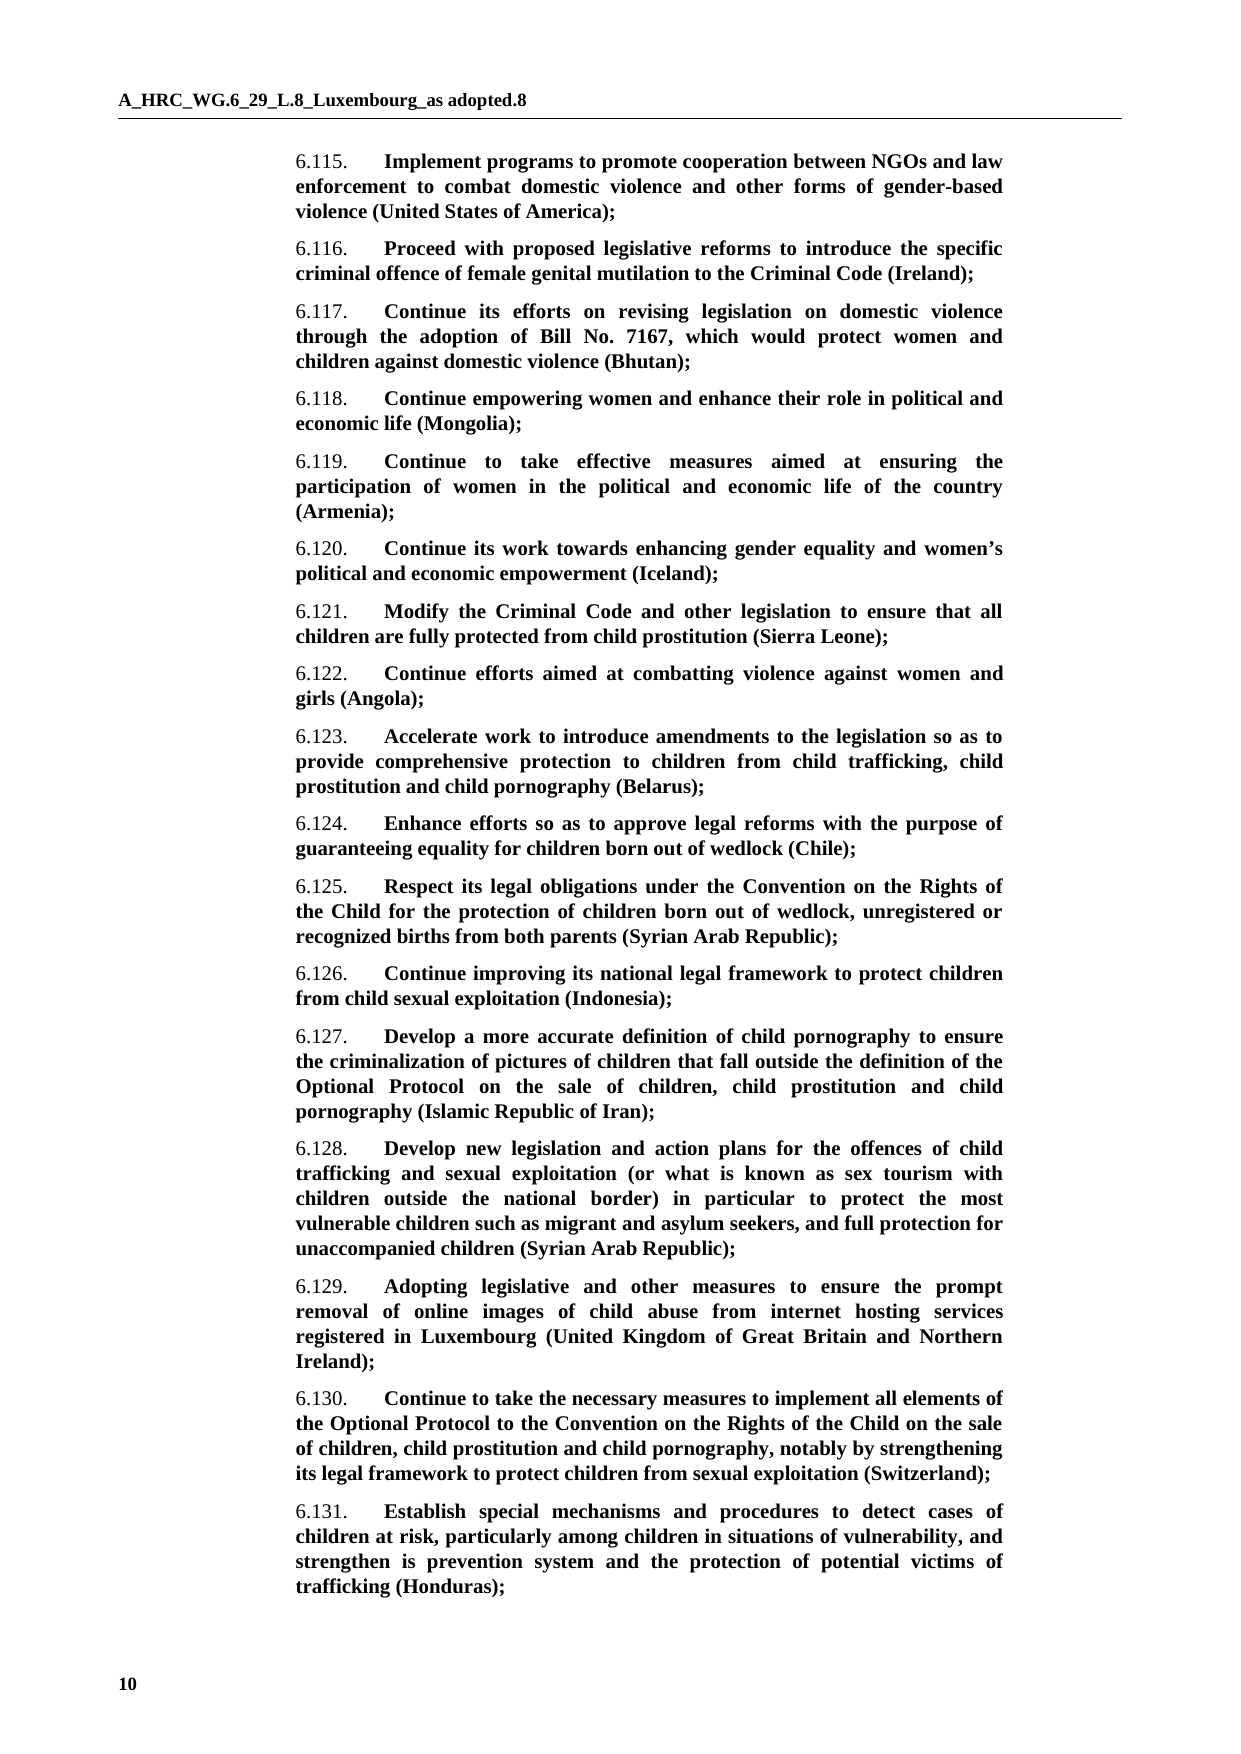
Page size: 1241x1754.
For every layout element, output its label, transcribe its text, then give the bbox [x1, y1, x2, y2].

text 6.121. Modify the Criminal Code and other legislation to ensure that all children are fully protected from child prostitution (Sierra Leone); [295, 598, 1004, 648]
text 6.119. Continue to take effective measures aimed at ensuring the participation of women in the political and economic life of the country (Armenia); [295, 448, 1004, 523]
text 6.118. Continue empowering women and enhance their role in political and economic life (Mongolia); [295, 385, 1004, 435]
text 6.116. Proceed with proposed legislative reforms to introduce the specific criminal offence of female genital mutilation to the Criminal Code (Ireland); [295, 235, 1004, 285]
text 6.115. Implement programs to promote cooperation between NGOs and law enforcement to combat domestic violence and other forms of gender-based violence (United States of America); [295, 148, 1004, 223]
text 6.128. Develop new legislation and action plans for the offences of child trafficking and sexual exploitation (or what is known as sex tourism with children outside the national border) in particular to protect the most vulnerable children such as migrant and asylum seekers, and full protection for unaccompanied children (Syrian Arab Republic); [295, 1135, 1004, 1260]
text 6.125. Respect its legal obligations under the Convention on the Rights of the Child for the protection of children born out of wedlock, unregistered or recognized births from both parents (Syrian Arab Republic); [295, 873, 1004, 948]
text 6.130. Continue to take the necessary measures to implement all elements of the Optional Protocol to the Convention on the Rights of the Child on the sale of children, child prostitution and child pornography, notably by strengthening its legal framework to protect children from sexual exploitation (Switzerland); [295, 1385, 1004, 1485]
text 6.117. Continue its efforts on revising legislation on domestic violence through the adoption of Bill No. 7167, which would protect women and children against domestic violence (Bhutan); [295, 298, 1004, 373]
text 6.124. Enhance efforts so as to approve legal reforms with the purpose of guaranteeing equality for children born out of wedlock (Chile); [295, 810, 1004, 860]
text 6.129. Adopting legislative and other measures to ensure the prompt removal of online images of child abuse from internet hosting services registered in Luxembourg (United Kingdom of Great Britain and Northern Ireland); [295, 1273, 1004, 1373]
text 6.123. Accelerate work to introduce amendments to the legislation so as to provide comprehensive protection to children from child trafficking, child prostitution and child pornography (Belarus); [295, 723, 1004, 798]
text 6.131. Establish special mechanisms and procedures to detect cases of children at risk, particularly among children in situations of vulnerability, and strengthen is prevention system and the protection of potential victims of trafficking (Honduras); [295, 1498, 1004, 1598]
text 6.126. Continue improving its national legal framework to protect children from child sexual exploitation (Indonesia); [295, 960, 1004, 1010]
text 6.120. Continue its work towards enhancing gender equality and women’s political and economic empowerment (Iceland); [295, 535, 1004, 585]
text 6.127. Develop a more accurate definition of child pornography to ensure the criminalization of pictures of children that fall outside the definition of the Optional Protocol on the sale of children, child prostitution and child pornography (Islamic Republic of Iran); [295, 1023, 1004, 1123]
text 6.122. Continue efforts aimed at combatting violence against women and girls (Angola); [295, 660, 1004, 710]
